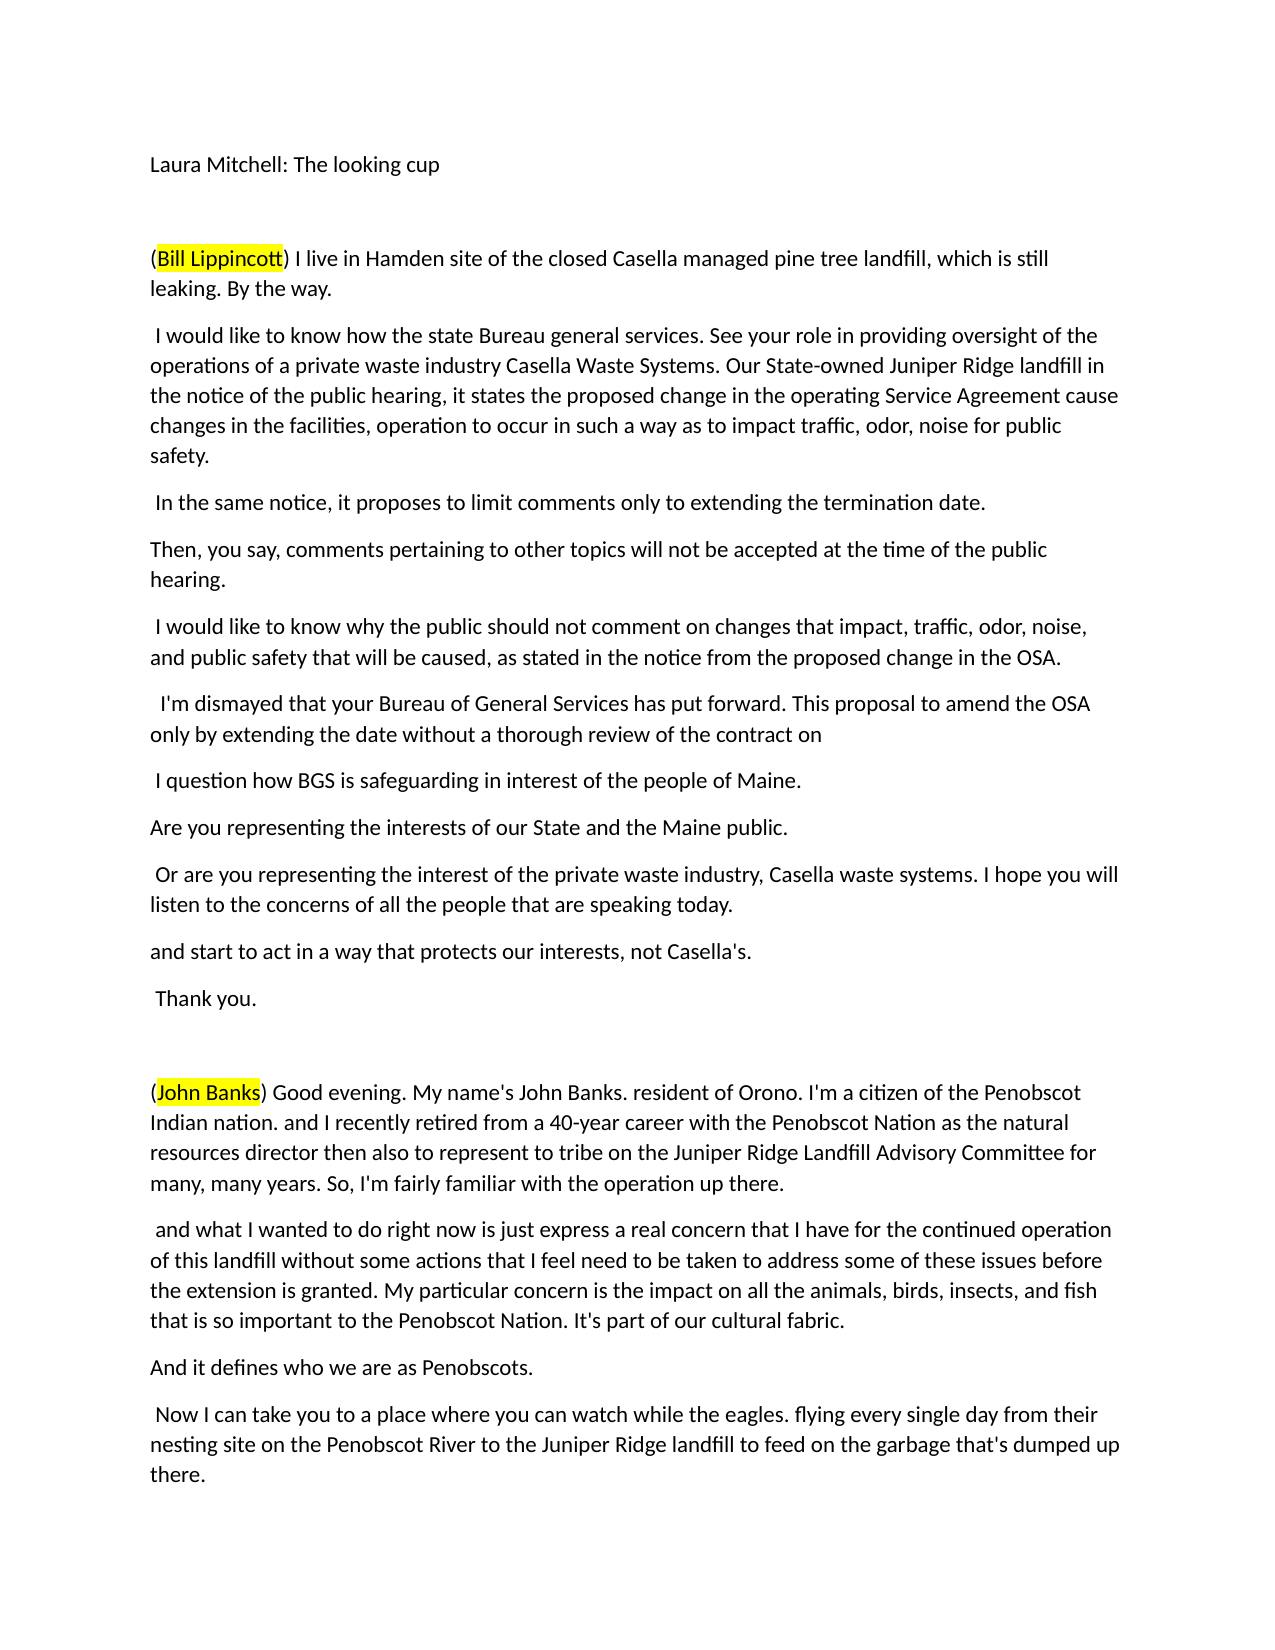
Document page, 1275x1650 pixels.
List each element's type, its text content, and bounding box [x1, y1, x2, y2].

text Then, you say, comments pertaining to other topics will not be accepted at the time of the public hearing. [150, 535, 1125, 594]
text Laura Mitchell: The looking cup [150, 150, 1125, 178]
text Or are you representing the interest of the private waste industry, Casella waste systems. I hope you will listen to the concerns of all the people that are speaking today. [150, 860, 1125, 919]
text In the same notice, it proposes to limit comments only to extending the termination date. [150, 488, 1125, 517]
text (John Banks) Good evening. My name's John Banks. resident of Orono. I'm a citizen of the Penobscot Indian nation. and I recently retired from a 40-year career with the Penobscot Nation as the natural resources director then also to represent to tribe on the Juniper Ridge Landfill Advisory Committee for many, many years. So, I'm fairly familiar with the operation up there. [150, 1078, 1125, 1197]
text And it defines who we are as Penobscots. [150, 1353, 1125, 1381]
text I would like to know how the state Bureau general services. See your role in providing oversight of the operations of a private waste industry Casella Waste Systems. Our State-owned Juniper Ridge landfill in the notice of the public hearing, it states the proposed change in the operating Service Agreement cause changes in the facilities, operation to occur in such a way as to impact traffic, odor, noise for public safety. [150, 321, 1125, 470]
text I question how BGS is safeguarding in interest of the people of Maine. [150, 767, 1125, 795]
text Now I can take you to a place where you can watch while the eagles. flying every single day from their nesting site on the Penobscot River to the Juniper Ridge landfill to feed on the garbage that's dumped up there. [150, 1400, 1125, 1488]
text (Bill Lippincott) I live in Hamden site of the closed Casella managed pine tree landfill, which is still leaking. By the way. [150, 244, 1125, 302]
text Are you representing the interests of our State and the Maine public. [150, 813, 1125, 842]
text and what I wanted to do right now is just express a real concern that I have for the continued operation of this landfill without some actions that I feel need to be taken to address some of these issues before the extension is granted. My particular concern is the impact on all the animals, birds, insects, and fish that is so important to the Penobscot Nation. It's part of our cultural fabric. [150, 1216, 1125, 1334]
text I'm dismayed that your Bureau of General Services has put forward. This proposal to amend the OSA only by extending the date without a thorough review of the contract on [150, 689, 1125, 748]
text I would like to know why the public should not comment on changes that impact, traffic, odor, noise, and public safety that will be caused, as stated in the notice from the proposed change in the OSA. [150, 612, 1125, 671]
text and start to act in a way that protects our interests, not Casella's. [150, 937, 1125, 966]
text Thank you. [150, 984, 1125, 1012]
